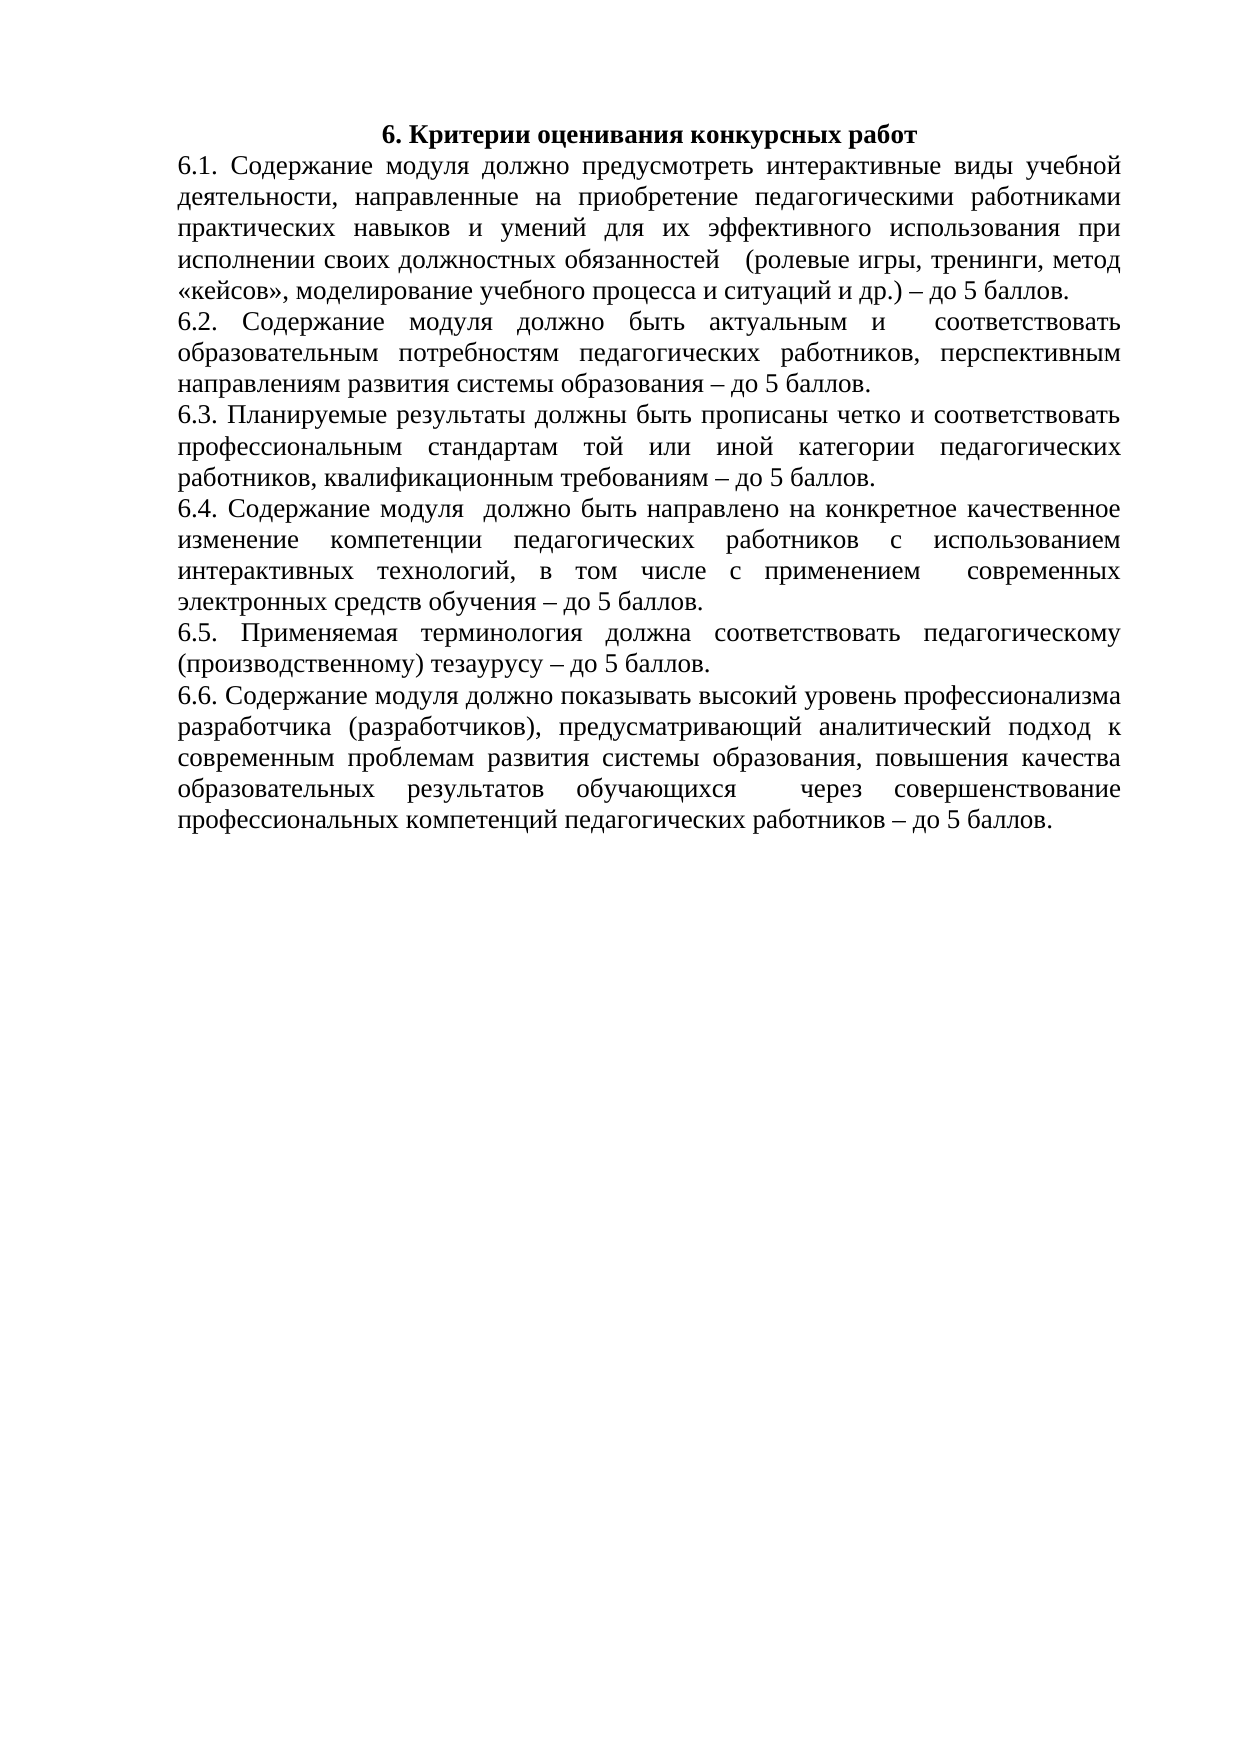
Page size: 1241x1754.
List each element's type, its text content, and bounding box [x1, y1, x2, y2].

text 6.1. Содержание модуля должно предусмотреть интерактивные виды учебной деятельности, направленные на приобретение педагогическими работниками практических навыков и умений для их эффективного использования при исполнении своих должностных обязанностей (ролевые игры, тренинги, метод «кейсов», моделирование учебного процесса и ситуаций и др.) – до 5 баллов. [177, 149, 1122, 305]
text 6.3. Планируемые результаты должны быть прописаны четко и соответствовать профессиональным стандартам той или иной категории педагогических работников, квалификационным требованиям – до 5 баллов. [177, 398, 1122, 492]
text 6.4. Содержание модуля должно быть направлено на конкретное качественное изменение компетенции педагогических работников с использованием интерактивных технологий, в том числе с применением современных электронных средств обучения – до 5 баллов. [177, 492, 1122, 616]
text 6.6. Содержание модуля должно показывать высокий уровень профессионализма разработчика (разработчиков), предусматривающий аналитический подход к современным проблемам развития системы образования, повышения качества образовательных результатов обучающихся через совершенствование профессиональных компетенций педагогических работников – до 5 баллов. [177, 679, 1122, 834]
text 6.2. Содержание модуля должно быть актуальным и соответствовать образовательным потребностям педагогических работников, перспективным направлениям развития системы образования – до 5 баллов. [177, 305, 1122, 398]
text 6. Критерии оценивания конкурсных работ [177, 118, 1122, 149]
text 6.5. Применяемая терминология должна соответствовать педагогическому (производственному) тезаурусу – до 5 баллов. [177, 616, 1122, 679]
